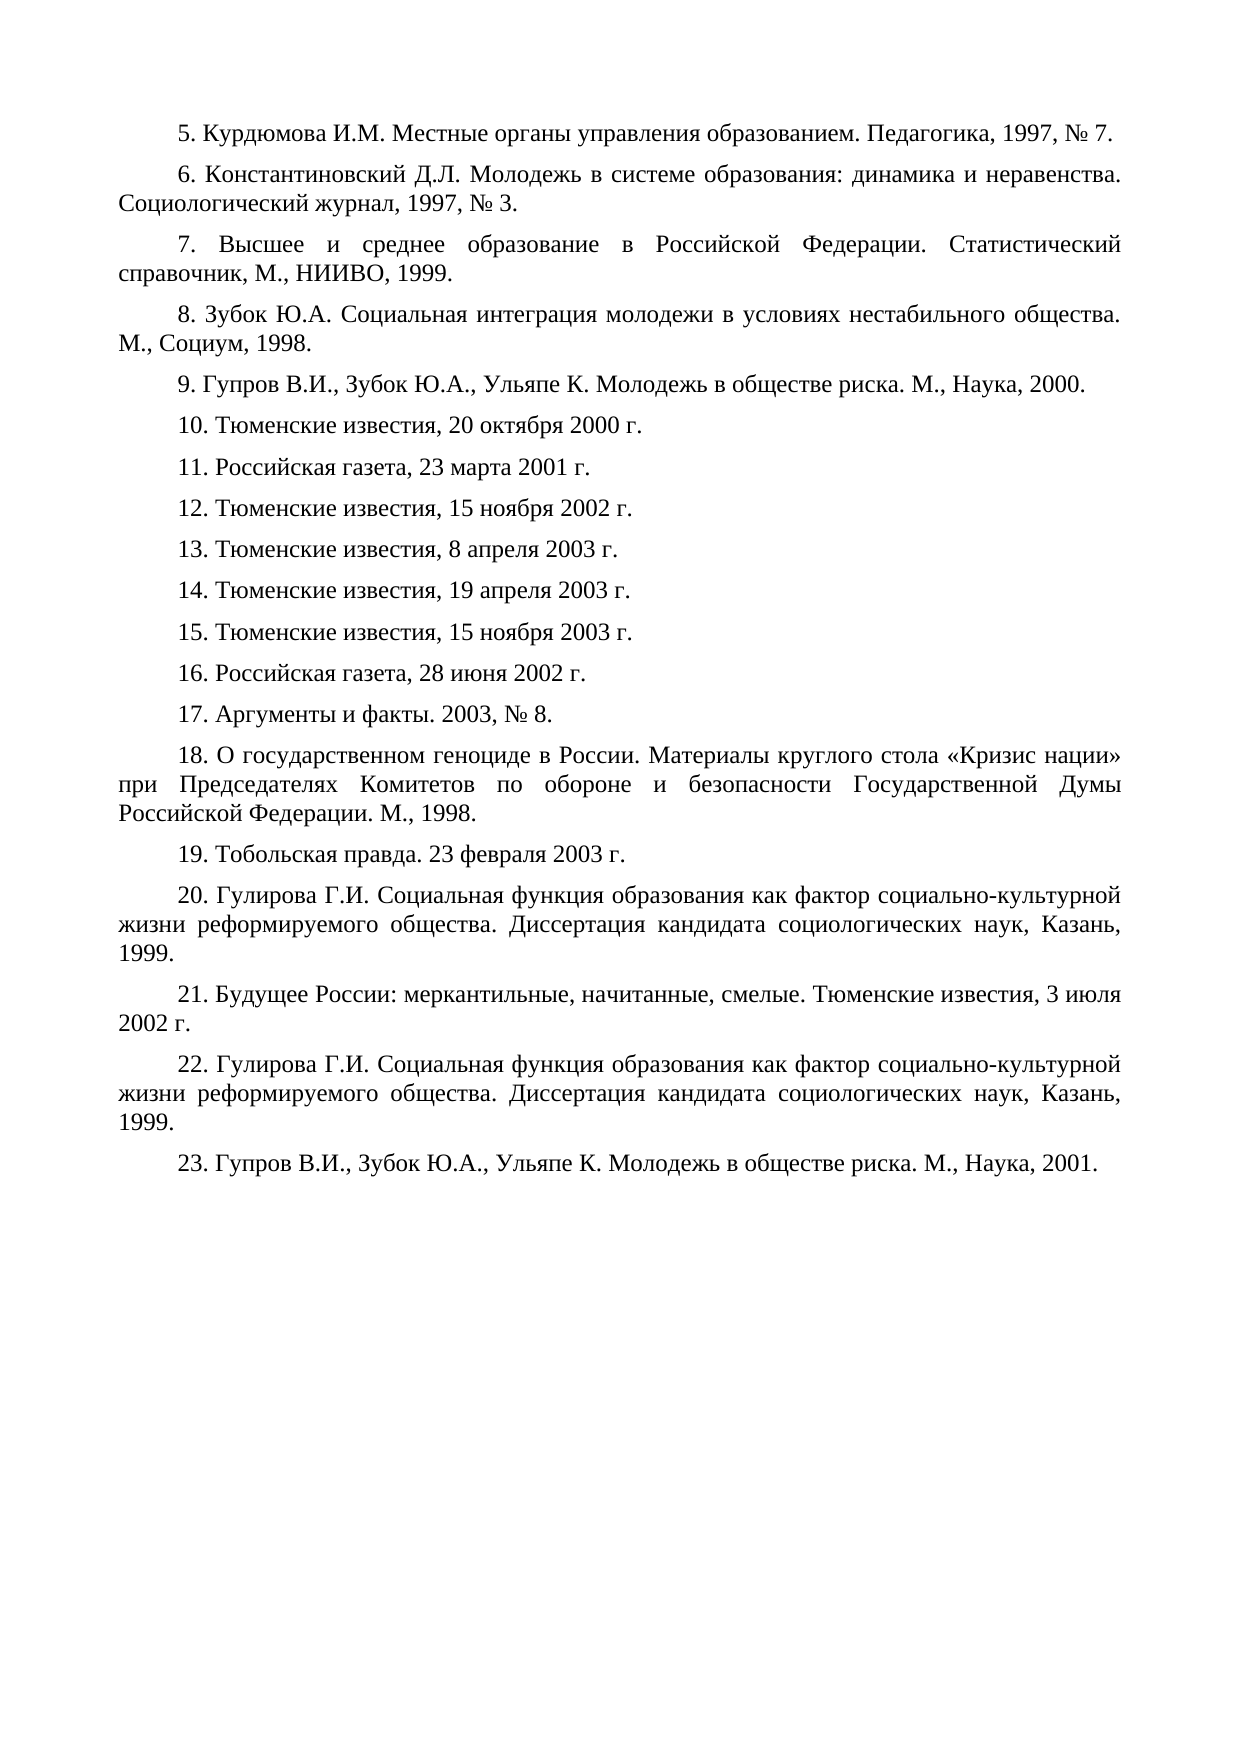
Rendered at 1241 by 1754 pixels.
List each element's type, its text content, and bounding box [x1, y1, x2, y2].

text 13. Тюменские известия, 8 апреля 2003 г. [118, 534, 1122, 563]
text 8. Зубок Ю.А. Социальная интеграция молодежи в условиях нестабильного общества. М., Социум, 1998. [118, 299, 1122, 357]
text 23. Гупров В.И., Зубок Ю.А., Ульяпе К. Молодежь в обществе риска. М., Наука, 2001. [118, 1148, 1122, 1177]
text 11. Российская газета, 23 марта 2001 г. [118, 452, 1122, 481]
text 20. Гулирова Г.И. Социальная функция образования как фактор социально-культурной жизни реформируемого общества. Диссертация кандидата социологических наук, Казань, 1999. [118, 881, 1122, 967]
text 21. Будущее России: меркантильные, начитанные, смелые. Тюменские известия, 3 июля 2002 г. [118, 979, 1122, 1037]
text 16. Российская газета, 28 июня 2002 г. [118, 658, 1122, 687]
text 22. Гулирова Г.И. Социальная функция образования как фактор социально-культурной жизни реформируемого общества. Диссертация кандидата социологических наук, Казань, 1999. [118, 1049, 1122, 1136]
text 7. Высшее и среднее образование в Российской Федерации. Статистический справочник, М., НИИВО, 1999. [118, 229, 1122, 287]
text 6. Константиновский Д.Л. Молодежь в системе образования: динамика и неравенства. Социологический журнал, 1997, № 3. [118, 159, 1122, 217]
text 14. Тюменские известия, 19 апреля 2003 г. [118, 576, 1122, 604]
text 15. Тюменские известия, 15 ноября 2003 г. [118, 617, 1122, 646]
text 19. Тобольская правда. 23 февраля 2003 г. [118, 839, 1122, 868]
text 9. Гупров В.И., Зубок Ю.А., Ульяпе К. Молодежь в обществе риска. М., Наука, 2000. [118, 369, 1122, 398]
text 5. Курдюмова И.М. Местные органы управления образованием. Педагогика, 1997, № 7. [118, 118, 1122, 147]
text 18. О государственном геноциде в России. Материалы круглого стола «Кризис нации» при Председателях Комитетов по обороне и безопасности Государственной Думы Российской Федерации. М., 1998. [118, 741, 1122, 827]
text 17. Аргументы и факты. 2003, № 8. [118, 699, 1122, 728]
text 10. Тюменские известия, 20 октября 2000 г. [118, 411, 1122, 439]
text 12. Тюменские известия, 15 ноября 2002 г. [118, 493, 1122, 522]
